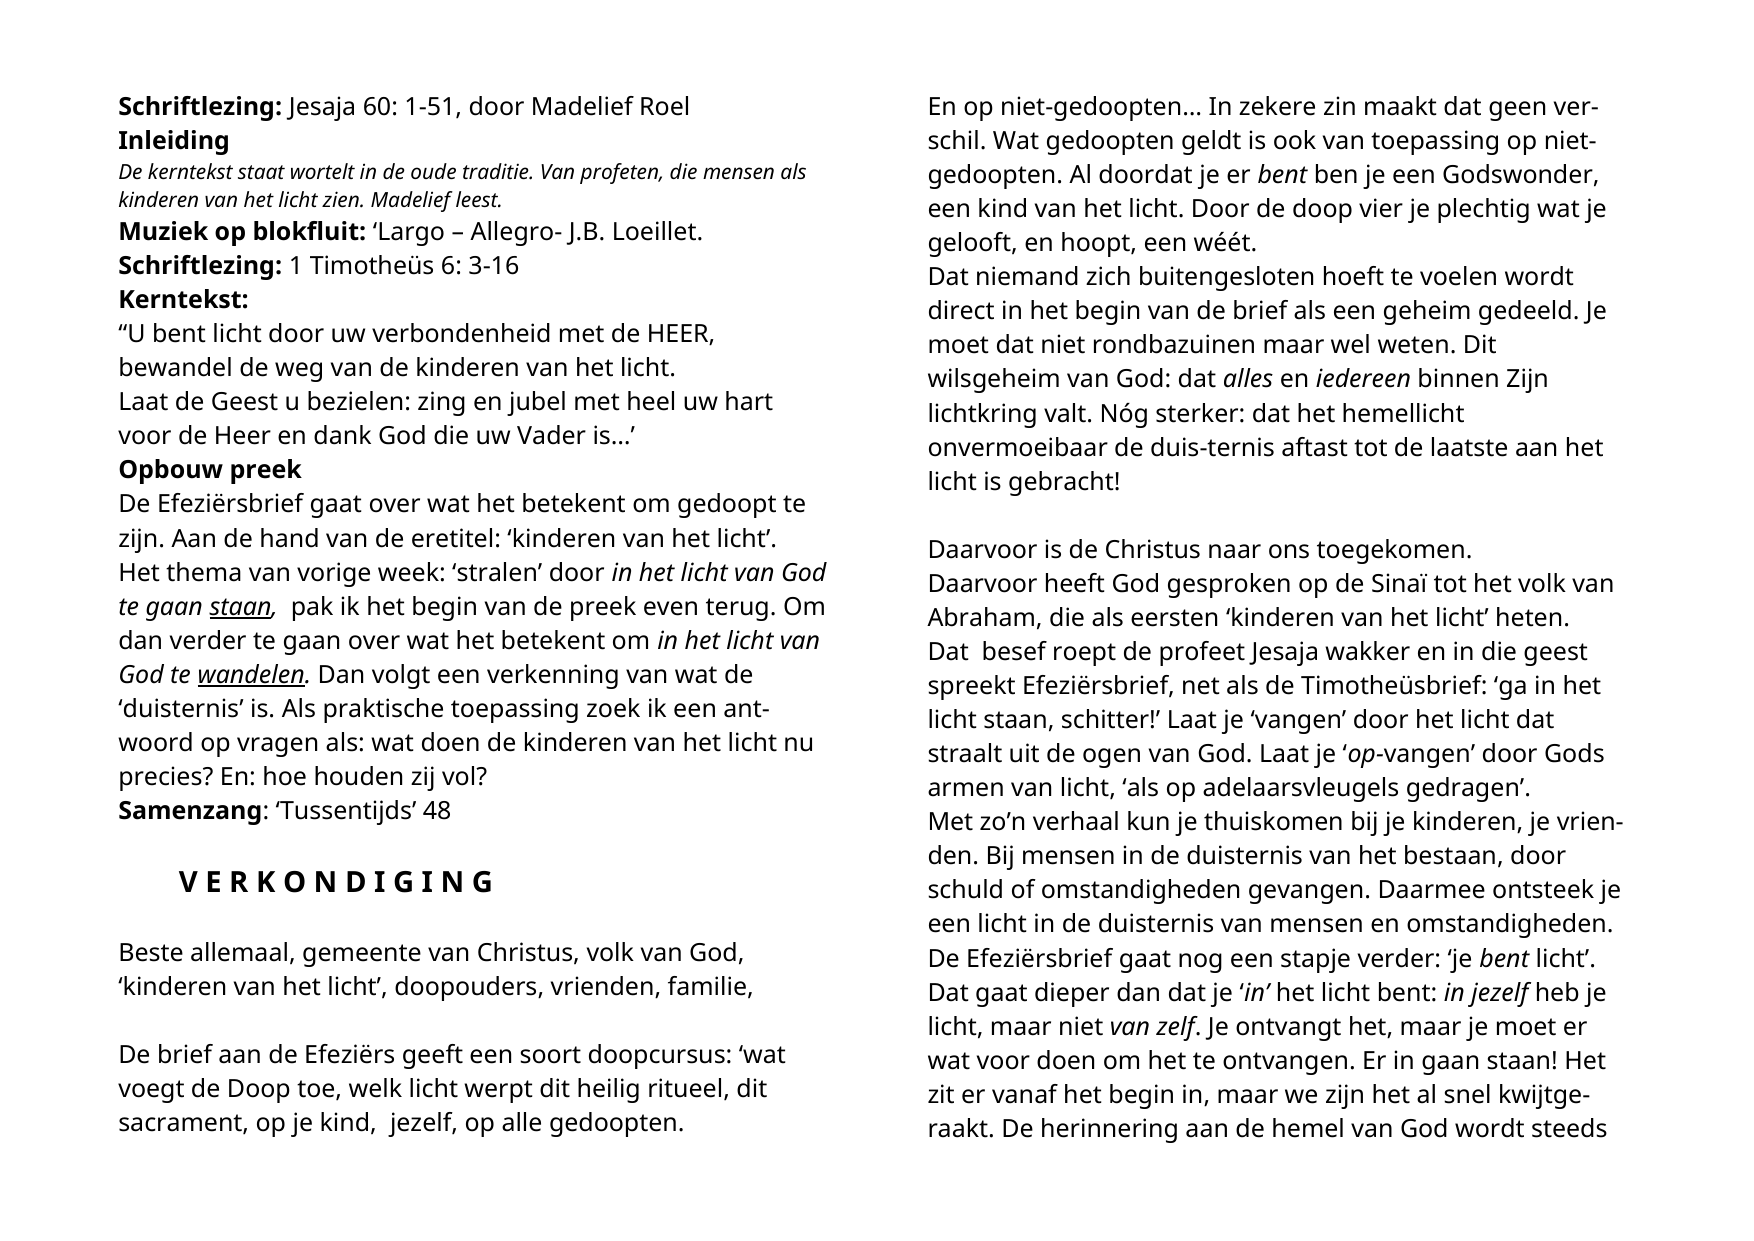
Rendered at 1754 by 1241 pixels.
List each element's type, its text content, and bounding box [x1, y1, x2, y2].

text Beste allemaal, gemeente van Christus, volk van God, ‘kinderen van het licht’, doopouders, vrienden, familie, [118, 934, 827, 1003]
text De Efeziërsbrief gaat over wat het betekent om gedoopt te zijn. Aan de hand van de eretitel: ‘kinderen van het licht’. [118, 486, 827, 554]
text bewandel de weg van de kinderen van het licht. [118, 350, 827, 384]
text Het thema van vorige week: ‘stralen’ door in het licht van God te gaan staan, pak ik het begin van de preek even terug. Om dan verder te gaan over wat het betekent om in het licht van God te wandelen. Dan volgt een verkenning van wat de ‘duisternis’ is. Als praktische toepassing zoek ik een ant-woord op vragen als: wat doen de kinderen van het licht nu precies? En: hoe houden zij vol? [118, 554, 827, 793]
text Dat besef roept de profeet Jesaja wakker en in die geest spreekt Efeziërsbrief, net als de Timotheüsbrief: ‘ga in het licht staan, schitter!’ Laat je ‘vangen’ door het licht dat straalt uit de ogen van God. Laat je ‘op-vangen’ door Gods armen van licht, ‘als op adelaarsvleugels gedragen’. [927, 634, 1636, 804]
text Opbouw preek [118, 452, 827, 486]
text Muziek op blokfluit: ‘Largo – Allegro- J.B. Loeillet. [118, 214, 827, 248]
text voor de Heer en dank God die uw Vader is…’ [118, 418, 827, 452]
text voegt de Doop toe, welk licht werpt dit heilig ritueel, dit sacrament, op je kind, jezelf, op alle gedoopten. [118, 1071, 827, 1139]
text En op niet-gedoopten… In zekere zin maakt dat geen ver-schil. Wat gedoopten geldt is ook van toepassing op niet-gedoopten. Al doordat je er bent ben je een Godswonder, een kind van het licht. Door de doop vier je plechtig wat je gelooft, en hoopt, een wéét. [927, 89, 1636, 259]
text Kerntekst: [118, 282, 827, 316]
text Schriftlezing: Jesaja 60: 1-51, door Madelief Roel [118, 89, 827, 123]
text Inleiding [118, 123, 827, 157]
text De kerntekst staat wortelt in de oude traditie. Van profeten, die mensen als kinderen van het licht zien. Madelief leest. [118, 157, 827, 214]
text Schriftlezing: 1 Timotheüs 6: 3-16 [118, 248, 827, 282]
text V E R K O N D I G I N G [118, 861, 827, 901]
text “U bent licht door uw verbondenheid met de HEER, [118, 316, 827, 350]
text Met zo’n verhaal kun je thuiskomen bij je kinderen, je vrien-den. Bij mensen in de duisternis van het bestaan, door schuld of omstandigheden gevangen. Daarmee ontsteek je een licht in de duisternis van mensen en omstandigheden. [927, 804, 1636, 940]
text De brief aan de Efeziërs geeft een soort doopcursus: ‘wat [118, 1037, 827, 1071]
text Daarvoor heeft God gesproken op de Sinaï tot het volk van Abraham, die als eersten ‘kinderen van het licht’ heten. [927, 566, 1636, 634]
text Dat niemand zich buitengesloten hoeft te voelen wordt direct in het begin van de brief als een geheim gedeeld. Je moet dat niet rondbazuinen maar wel weten. Dit wilsgeheim van God: dat alles en iedereen binnen Zijn lichtkring valt. Nóg sterker: dat het hemellicht onvermoeibaar de duis-ternis aftast tot de laatste aan het licht is gebracht! [927, 259, 1636, 497]
text Laat de Geest u bezielen: zing en jubel met heel uw hart [118, 384, 827, 418]
text Daarvoor is de Christus naar ons toegekomen. [927, 531, 1636, 566]
text Samenzang: ‘Tussentijds’ 48 [118, 793, 827, 827]
